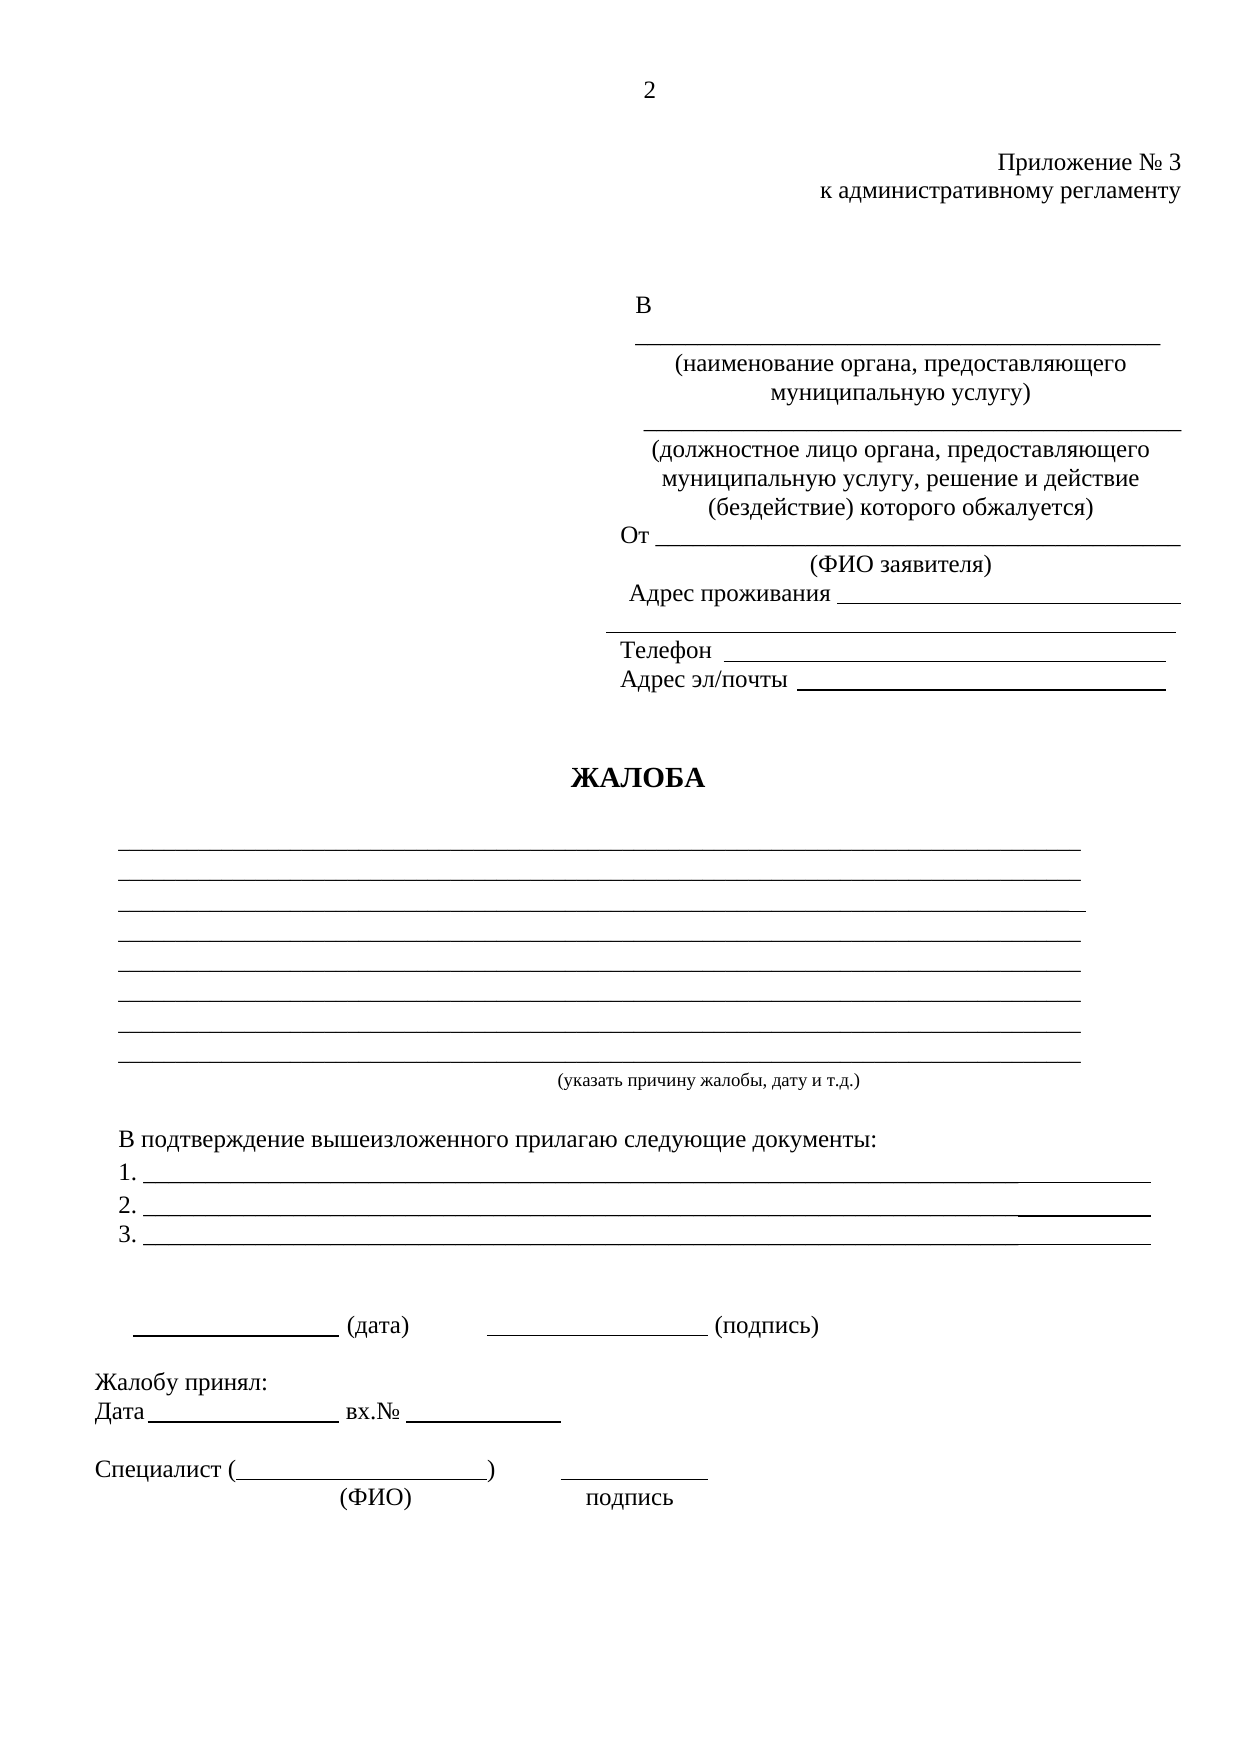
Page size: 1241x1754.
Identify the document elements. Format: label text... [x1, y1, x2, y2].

text Адрес эл/почты [118, 664, 1181, 693]
text (ФИО заявителя) [620, 549, 1181, 578]
text ____________________________________________________________________________________ [118, 978, 1181, 1005]
text 3. ______________________________________________________________________ [118, 1219, 1181, 1276]
text В __________________________________________ [635, 291, 1181, 348]
text 1. ______________________________________________________________________ [118, 1157, 1181, 1186]
text ___________________________________________ [620, 406, 1181, 434]
text (должностное лицо органа, предоставляющего муниципальную услугу, решение и действие (бездействие) которого обжалуется) [620, 434, 1181, 521]
text Жалобу принял: [59, 1367, 1181, 1396]
text ____________________________________________________________________________________ [118, 827, 1181, 854]
text Специалист ( ) [59, 1454, 1181, 1482]
text В подтверждение вышеизложенного прилагаю следующие документы: [118, 1124, 1181, 1153]
text ЖАЛОБА [59, 760, 1181, 794]
text (наименование органа, предоставляющего муниципальную услугу) [620, 348, 1181, 406]
text (указать причину жалобы, дату и т.д.) [222, 1069, 1181, 1091]
text ____________________________________________________________________________________ [118, 1039, 1181, 1065]
text Телефон [118, 636, 1181, 664]
text ____________________________________________________________________________________ [118, 948, 1181, 974]
text к административному регламенту [59, 176, 1181, 204]
text ____________________________________________________________________________________ [118, 857, 1181, 884]
text 2. ______________________________________________________________________ [118, 1190, 1181, 1219]
text (ФИО) подпись [118, 1482, 1181, 1511]
text ____________________________________________________________________________________ [118, 1008, 1181, 1035]
text ____________________________________________________________________________________ [118, 918, 1181, 944]
text (дата) (подпись) [59, 1310, 1181, 1339]
text От __________________________________________ [620, 521, 1181, 549]
text Адрес проживания [59, 578, 1181, 636]
text Приложение № 3 [59, 147, 1181, 176]
text Дата вх.№ [59, 1396, 1181, 1425]
text ___________________________________________________________________________________ [118, 888, 1181, 914]
